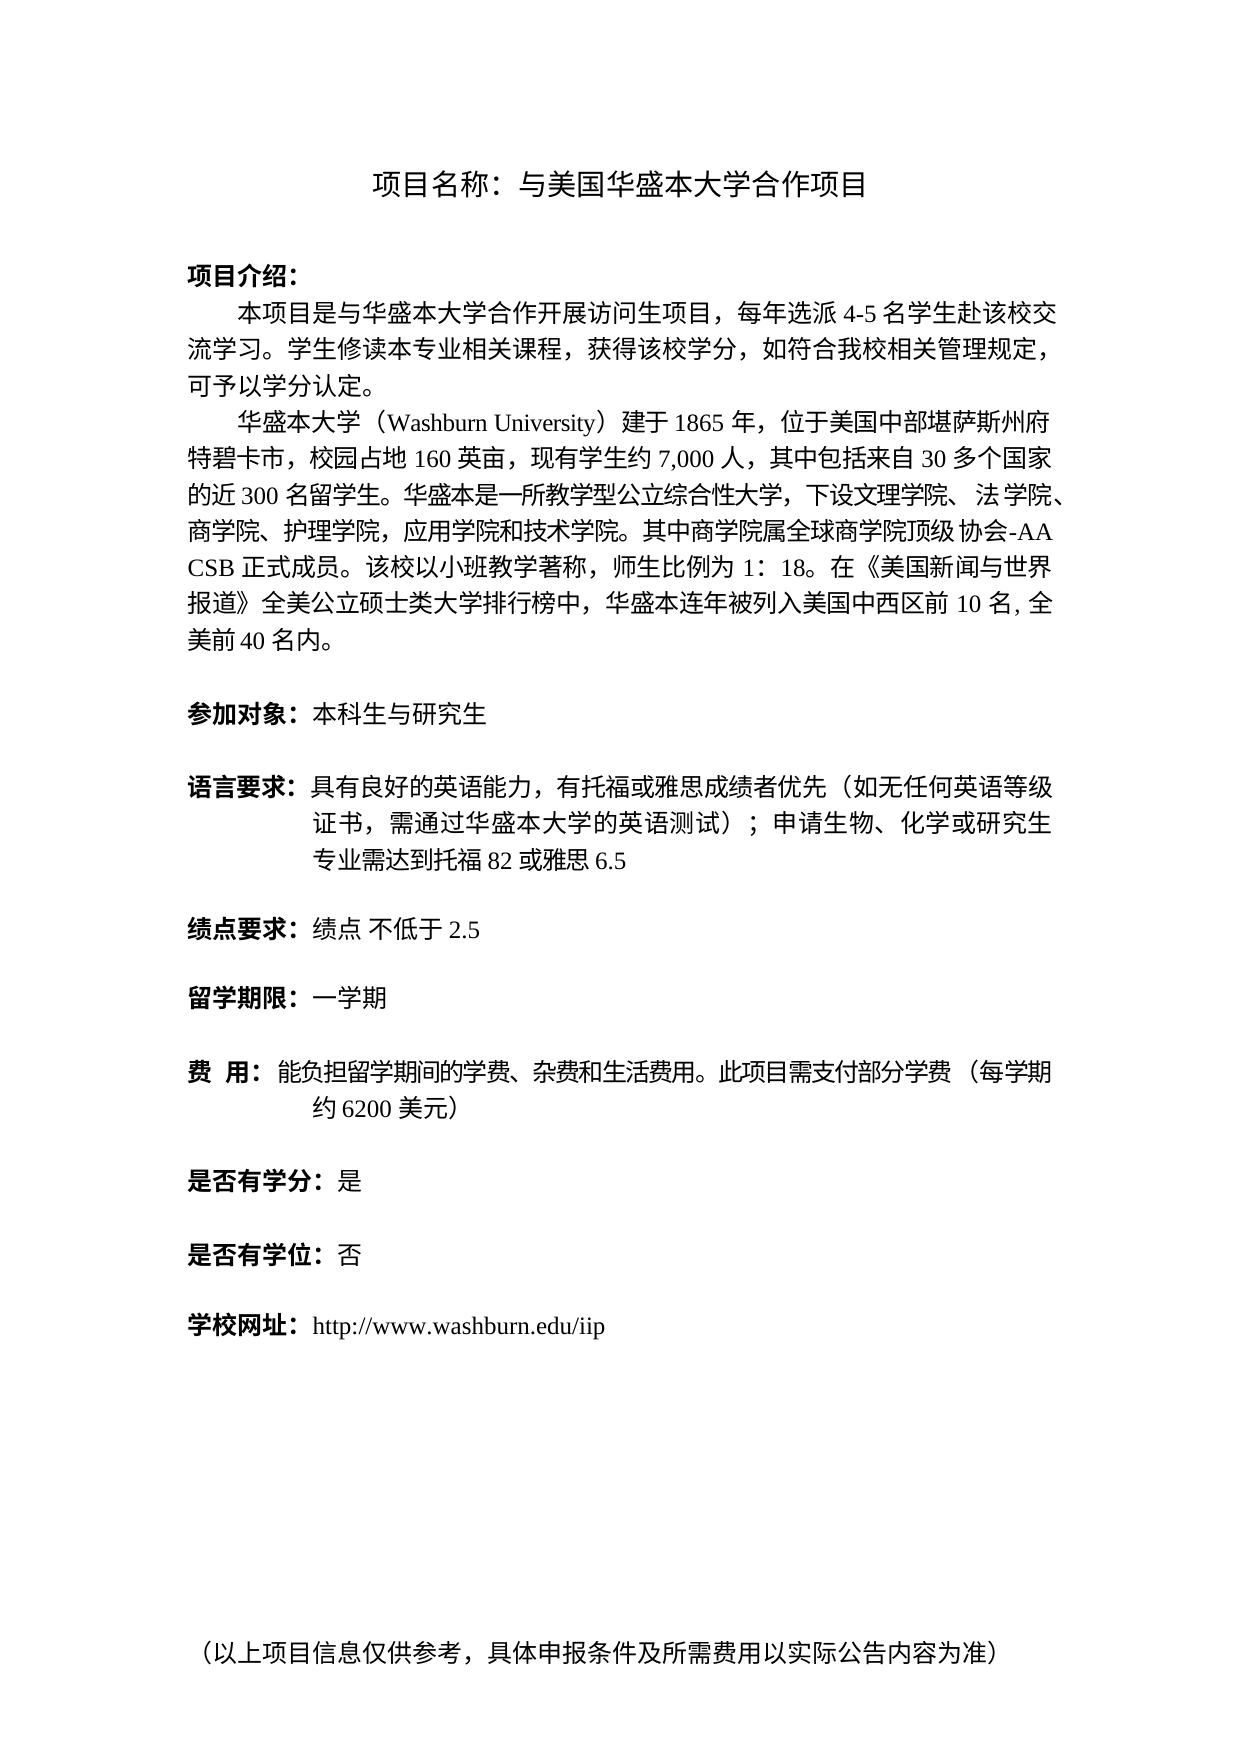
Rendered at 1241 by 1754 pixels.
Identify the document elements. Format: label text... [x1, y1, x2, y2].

text 项目名称：与美国华盛本大学合作项目 [371, 162, 870, 204]
text 华盛本大学（Washburn University）建于 1865 年，位于美国中部堪萨斯州府特碧卡市，校园占地 160 英亩，现有学生约 7,000 人，其中包括来自 30 多个国家的近 300 名留学生。华盛本是一所教学型公立综合性大学，下设文理学院、 法学院、商学院、护理学院，应用学院和技术学院。其中商学院属全球商学院顶级协会-AACSB 正式成员。该校以小班教学著称，师生比例为 1：18。在《美国新闻与世界报道》全美公立硕士类大学排行榜中，华盛本连年被列入美国中西区前10 名, 全美前 40 名内。 [187, 403, 1053, 656]
text （以上项目信息仅供参考，具体申报条件及所需费用以实际公告内容为准） [187, 1634, 1073, 1670]
text 费 用：能负担留学期间的学费、杂费和生活费用。此项目需支付部分学费（每学期约 6200 美元） [187, 1052, 1053, 1125]
text 绩点要求：绩点 不低于 2.5 [187, 909, 1073, 946]
text 语言要求：具有良好的英语能力，有托福或雅思成绩者优先（如无任何英语等级证书，需通过华盛本大学的英语测试）；申请生物、化学或研究生专业需达到托福 82 或雅思 6.5 [187, 768, 1053, 876]
text 留学期限：一学期 [187, 979, 1073, 1015]
text 学校网址：http://www.washburn.edu/iip [187, 1309, 1073, 1341]
subtitle 是否有学分：是是否有学位：否 [187, 1162, 363, 1271]
text 参加对象：本科生与研究生 [187, 694, 1073, 731]
subtitle 项目介绍： [187, 257, 1073, 293]
text 本项目是与华盛本大学合作开展访问生项目，每年选派 4-5 名学生赴该校交流学习。学生修读本专业相关课程，获得该校学分，如符合我校相关管理规定， 可予以学分认定。 [187, 293, 1068, 402]
